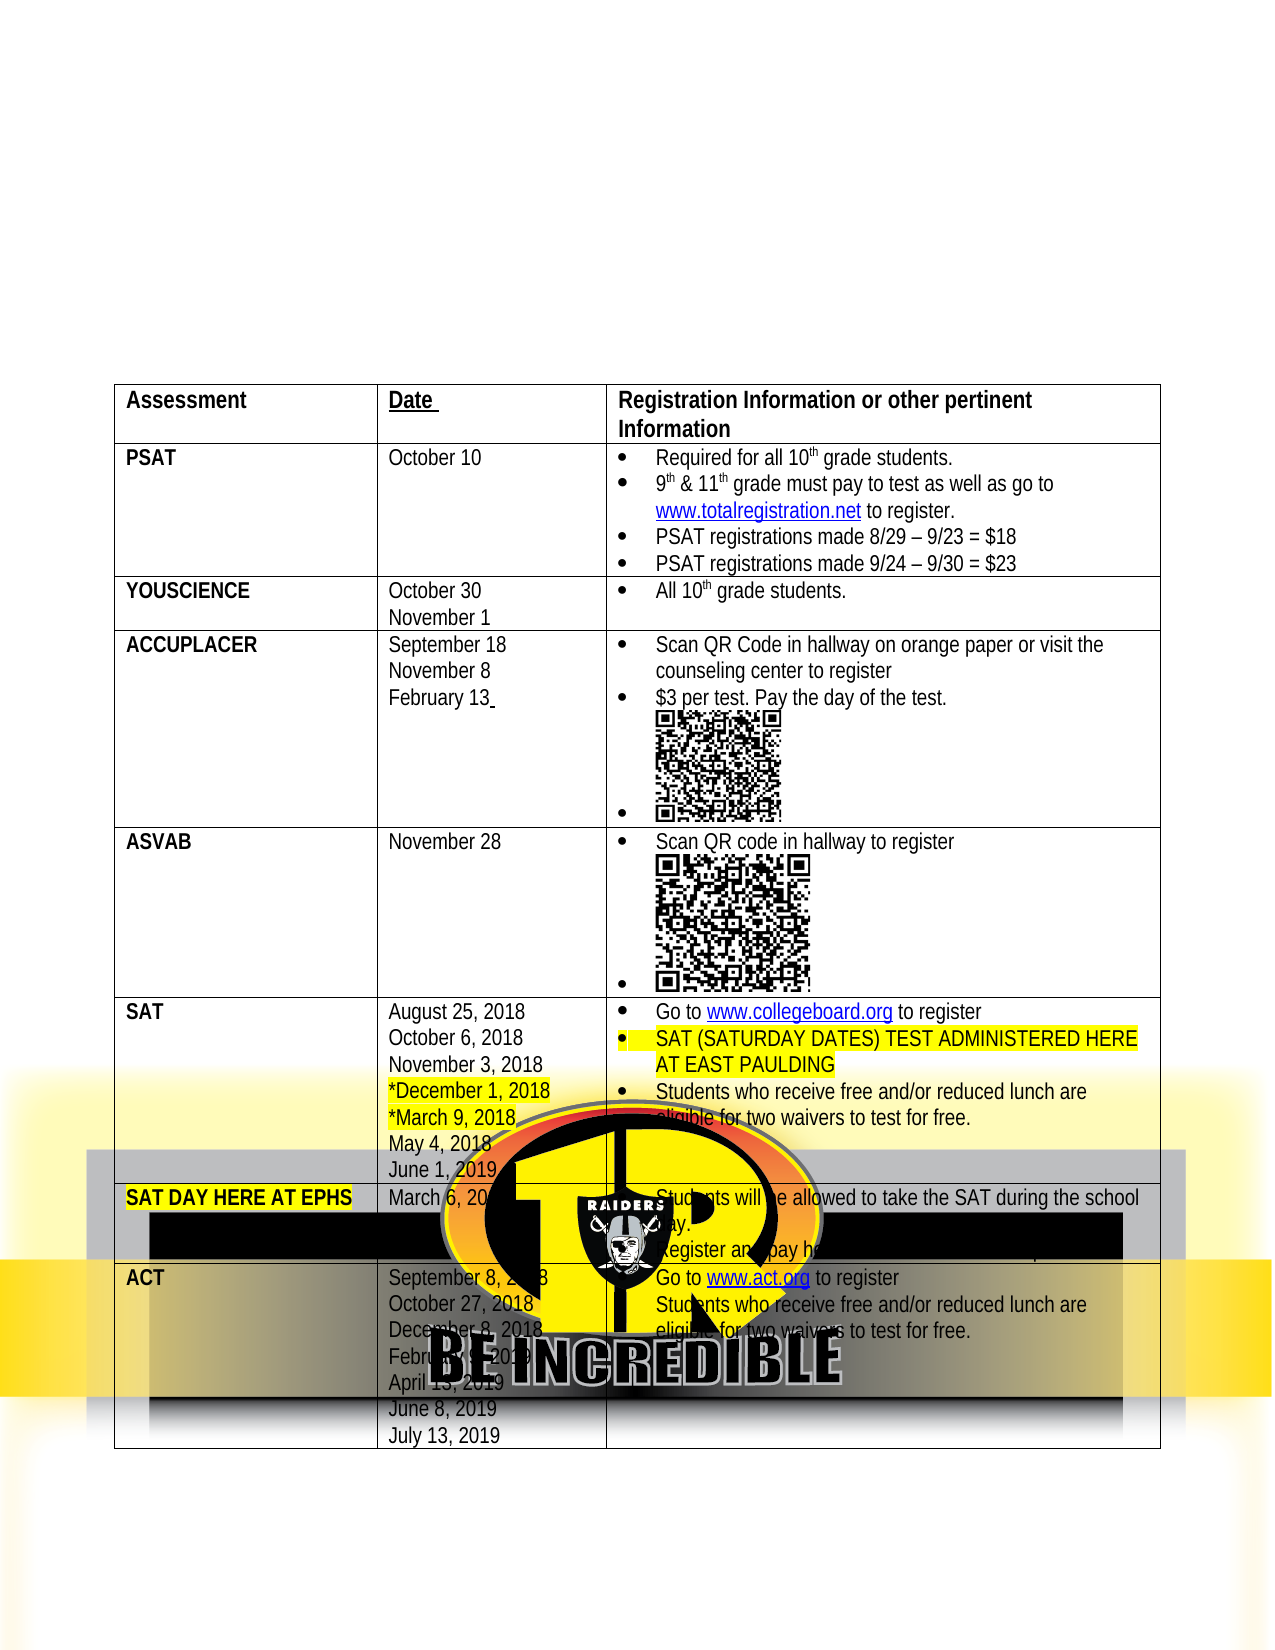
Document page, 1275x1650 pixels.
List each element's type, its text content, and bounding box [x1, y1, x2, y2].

table_cell Students will be allowed to take the SAT during the school day. Register and pay here at EPHS Guidance Department [607, 1184, 1160, 1263]
table_cell October 30 November 1 [378, 577, 606, 630]
picture [655, 710, 782, 822]
table_cell Required for all 10th grade students. 9th & 11th grade must pay to test as well as go to www.totalregistration.net to register. PSAT registrations made 8/29 – 9/23 = $18 PSAT registrations made 9/24 – 9/30 = $23 [607, 444, 1160, 576]
table_cell Go to www.collegeboard.org to register SAT (SATURDAY DATES) TEST ADMINISTERED HERE AT EAST PAULDING Students who receive free and/or reduced lunch are eligible for two waivers to test for free. [607, 998, 1160, 1182]
table_cell Scan QR Code in hallway on orange paper or visit the counseling center to register $3 per test. Pay the day of the test. [607, 631, 1160, 827]
table_cell YOUSCIENCE [115, 577, 377, 630]
table_cell ACT [115, 1264, 377, 1448]
table_cell August 25, 2018 October 6, 2018 November 3, 2018 *December 1, 2018 *March 9, 2018 May 4, 2018 June 1, 2019 [378, 998, 606, 1182]
table_cell October 10 [378, 444, 606, 576]
table_cell PSAT [115, 444, 377, 576]
table_cell ACCUPLACER [115, 631, 377, 827]
table_cell Scan QR code in hallway to register [607, 828, 1160, 997]
picture [0, 1059, 1275, 1650]
table_cell September 18 November 8 February 13 [378, 631, 606, 827]
table_cell SAT [115, 998, 377, 1182]
table_cell All 10th grade students. [607, 577, 1160, 630]
table_cell March 6, 2019 [378, 1184, 606, 1263]
table_cell Go to www.act.org to register Students who receive free and/or reduced lunch are eligible for two waivers to test for free. [607, 1264, 1160, 1448]
table_cell September 8, 2018 October 27, 2018 December 8, 2018 February 9, 2019 April 13, 2019 June 8, 2019 July 13, 2019 [378, 1264, 606, 1448]
table_cell November 28 [378, 828, 606, 997]
table_cell ASVAB [115, 828, 377, 997]
table_header Assessment [115, 385, 377, 443]
table_header Registration Information or other pertinent Information [607, 385, 1160, 443]
picture [655, 854, 811, 992]
table_header Date [378, 385, 606, 443]
table_cell SAT DAY HERE AT EPHS [115, 1184, 377, 1263]
